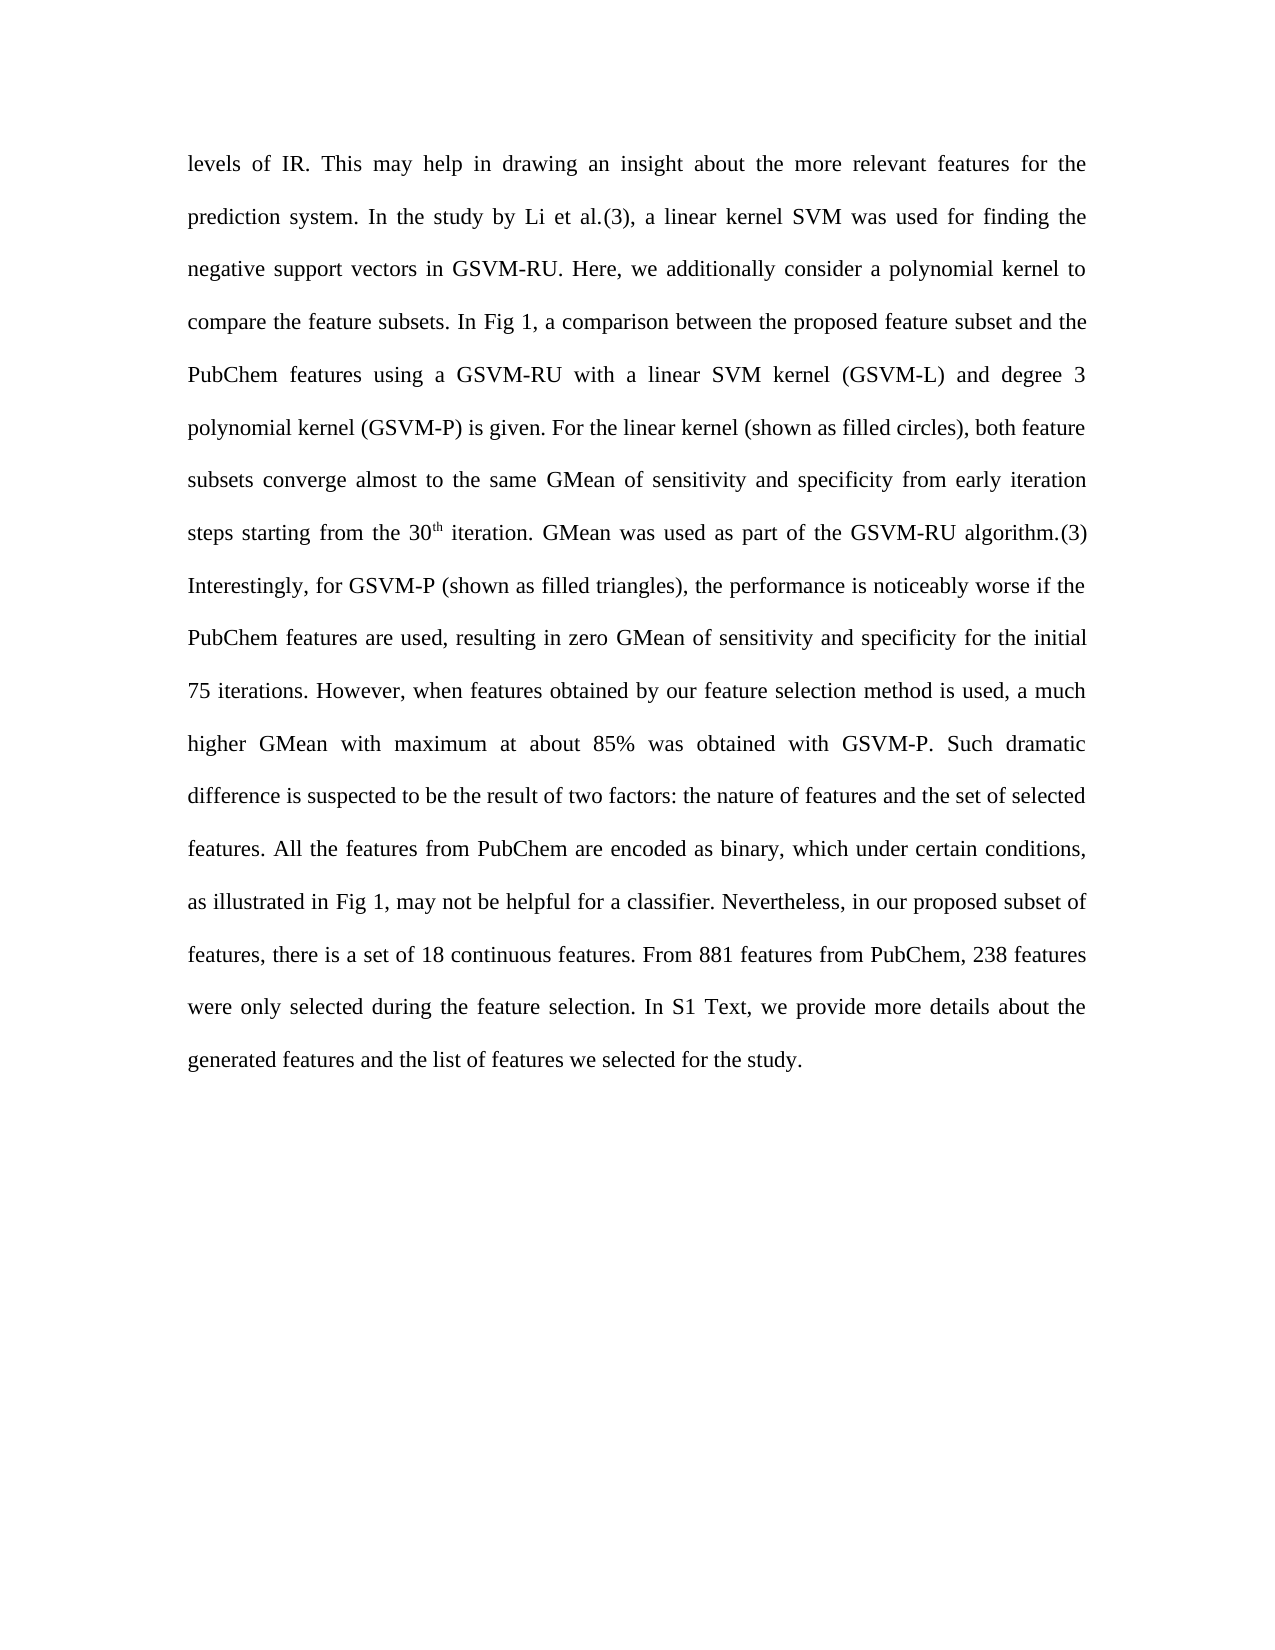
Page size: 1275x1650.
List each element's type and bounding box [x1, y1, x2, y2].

text [187, 150, 1087, 1072]
